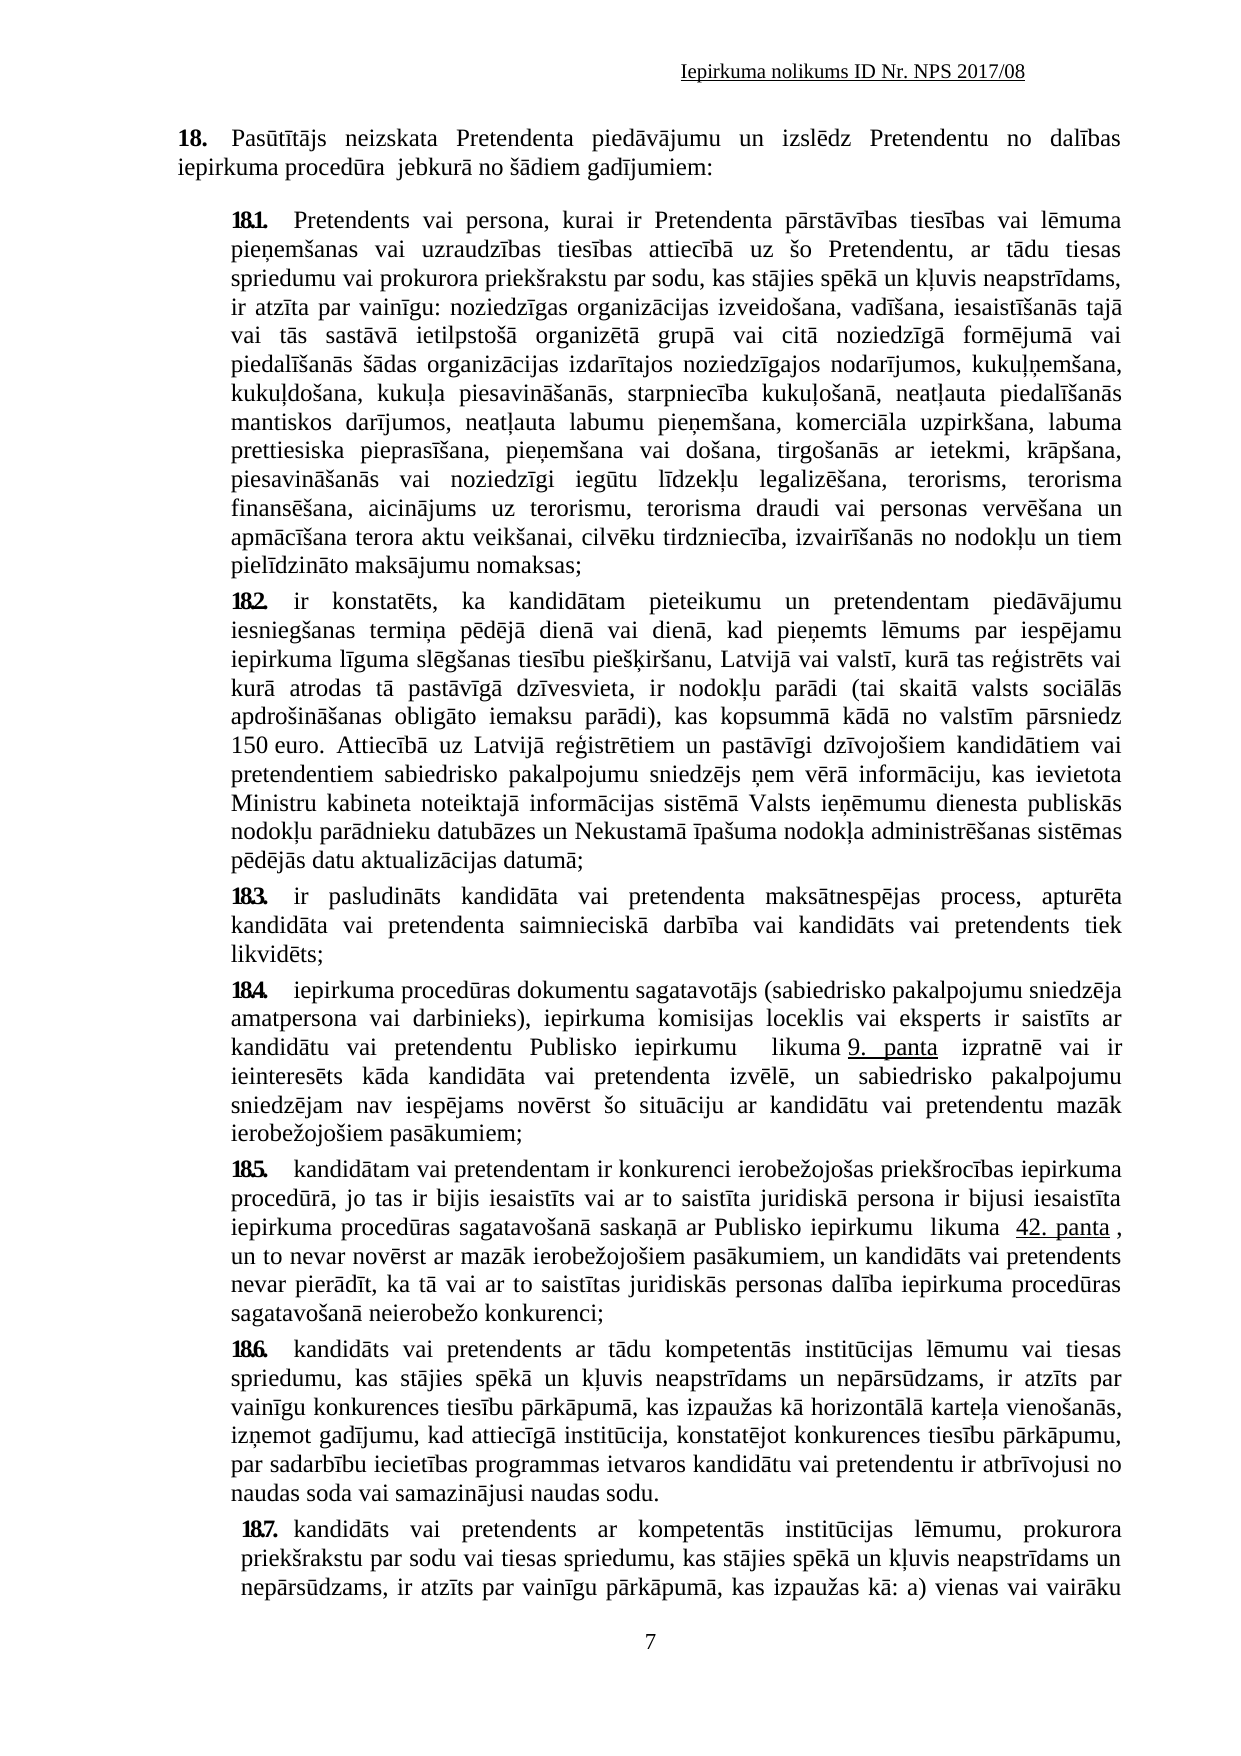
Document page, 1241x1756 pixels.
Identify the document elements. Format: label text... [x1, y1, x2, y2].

list ir konstatēts, ka kandidātam pieteikumu un pretendentam piedāvājumu iesniegšanas termiņa pēdējā dienā vai dienā, kad pieņemts lēmums par iespējamu iepirkuma līguma slēgšanas tiesību piešķiršanu, Latvijā vai valstī, kurā tas reģistrēts vai kurā atrodas tā pastāvīgā dzīvesvieta, ir nodokļu parādi (tai skaitā valsts sociālās apdrošināšanas obligāto iemaksu parādi), kas kopsummā kādā no valstīm pārsniedz 150 euro. Attiecībā uz Latvijā reģistrētiem un pastāvīgi dzīvojošiem kandidātiem vai pretendentiem sabiedrisko pakalpojumu sniedzējs ņem vērā informāciju, kas ievietota Ministru kabineta noteiktajā informācijas sistēmā Valsts ieņēmumu dienesta publiskās nodokļu parādnieku datubāzes un Nekustamā īpašuma nodokļa administrēšanas sistēmas pēdējās datu aktualizācijas datumā; [231, 586, 1123, 874]
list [241, 1514, 1123, 1600]
list Pretendents vai persona, kurai ir Pretendenta pārstāvības tiesības vai lēmuma pieņemšanas vai uzraudzības tiesības attiecībā uz šo Pretendentu, ar tādu tiesas spriedumu vai prokurora priekšrakstu par sodu, kas stājies spēkā un kļuvis neapstrīdams, ir atzīta par vainīgu: noziedzīgas organizācijas izveidošana, vadīšana, iesaistīšanās tajā vai tās sastāvā ietilpstošā organizētā grupā vai citā noziedzīgā formējumā vai piedalīšanās šādas organizācijas izdarītajos noziedzīgajos nodarījumos, kukuļņemšana, kukuļdošana, kukuļa piesavināšanās, starpniecība kukuļošanā, neatļauta piedalīšanās mantiskos darījumos, neatļauta labumu pieņemšana, komerciāla uzpirkšana, labuma prettiesiska pieprasīšana, pieņemšana vai došana, tirgošanās ar ietekmi, krāpšana, piesavināšanās vai noziedzīgi iegūtu līdzekļu legalizēšana, terorisms, terorisma finansēšana, aicinājums uz terorismu, terorisma draudi vai personas vervēšana un apmācīšana terora aktu veikšanai, cilvēku tirdzniecība, izvairīšanās no nodokļu un tiem pielīdzināto maksājumu nomaksas; [231, 205, 1123, 579]
list iepirkuma procedūras dokumentu sagatavotājs (sabiedrisko pakalpojumu sniedzēja amatpersona vai darbinieks), iepirkuma komisijas loceklis vai eksperts ir saistīts ar kandidātu vai pretendentu Publisko iepirkumu likuma 9. panta izpratnē vai ir ieinteresēts kāda kandidāta vai pretendenta izvēlē, un sabiedrisko pakalpojumu sniedzējam nav iespējams novērst šo situāciju ar kandidātu vai pretendentu mazāk ierobežojošiem pasākumiem; [231, 975, 1123, 1147]
list kandidāts vai pretendents ar tādu kompetentās institūcijas lēmumu vai tiesas spriedumu, kas stājies spēkā un kļuvis neapstrīdams un nepārsūdzams, ir atzīts par vainīgu konkurences tiesību pārkāpumā, kas izpaužas kā horizontālā karteļa vienošanās, izņemot gadījumu, kad attiecīgā institūcija, konstatējot konkurences tiesību pārkāpumu, par sadarbību iecietības programmas ietvaros kandidātu vai pretendentu ir atbrīvojusi no naudas soda vai samazinājusi naudas sodu. [231, 1334, 1123, 1507]
list kandidātam vai pretendentam ir konkurenci ierobežojošas priekšrocības iepirkuma procedūrā, jo tas ir bijis iesaistīts vai ar to saistīta juridiskā persona ir bijusi iesaistīta iepirkuma procedūras sagatavošanā saskaņā ar Publisko iepirkumu likuma 42. panta , un to nevar novērst ar mazāk ierobežojošiem pasākumiem, un kandidāts vai pretendents nevar pierādīt, ka tā vai ar to saistītas juridiskās personas dalība iepirkuma procedūras sagatavošanā neierobežo konkurenci; [231, 1154, 1123, 1327]
list ir pasludināts kandidāta vai pretendenta maksātnespējas process, apturēta kandidāta vai pretendenta saimnieciskā darbība vai kandidāts vai pretendents tiek likvidēts; [231, 881, 1123, 967]
list Pasūtītājs neizskata Pretendenta piedāvājumu un izslēdz Pretendentu no dalības iepirkuma procedūra jebkurā no šādiem gadījumiem: [177, 123, 1122, 181]
